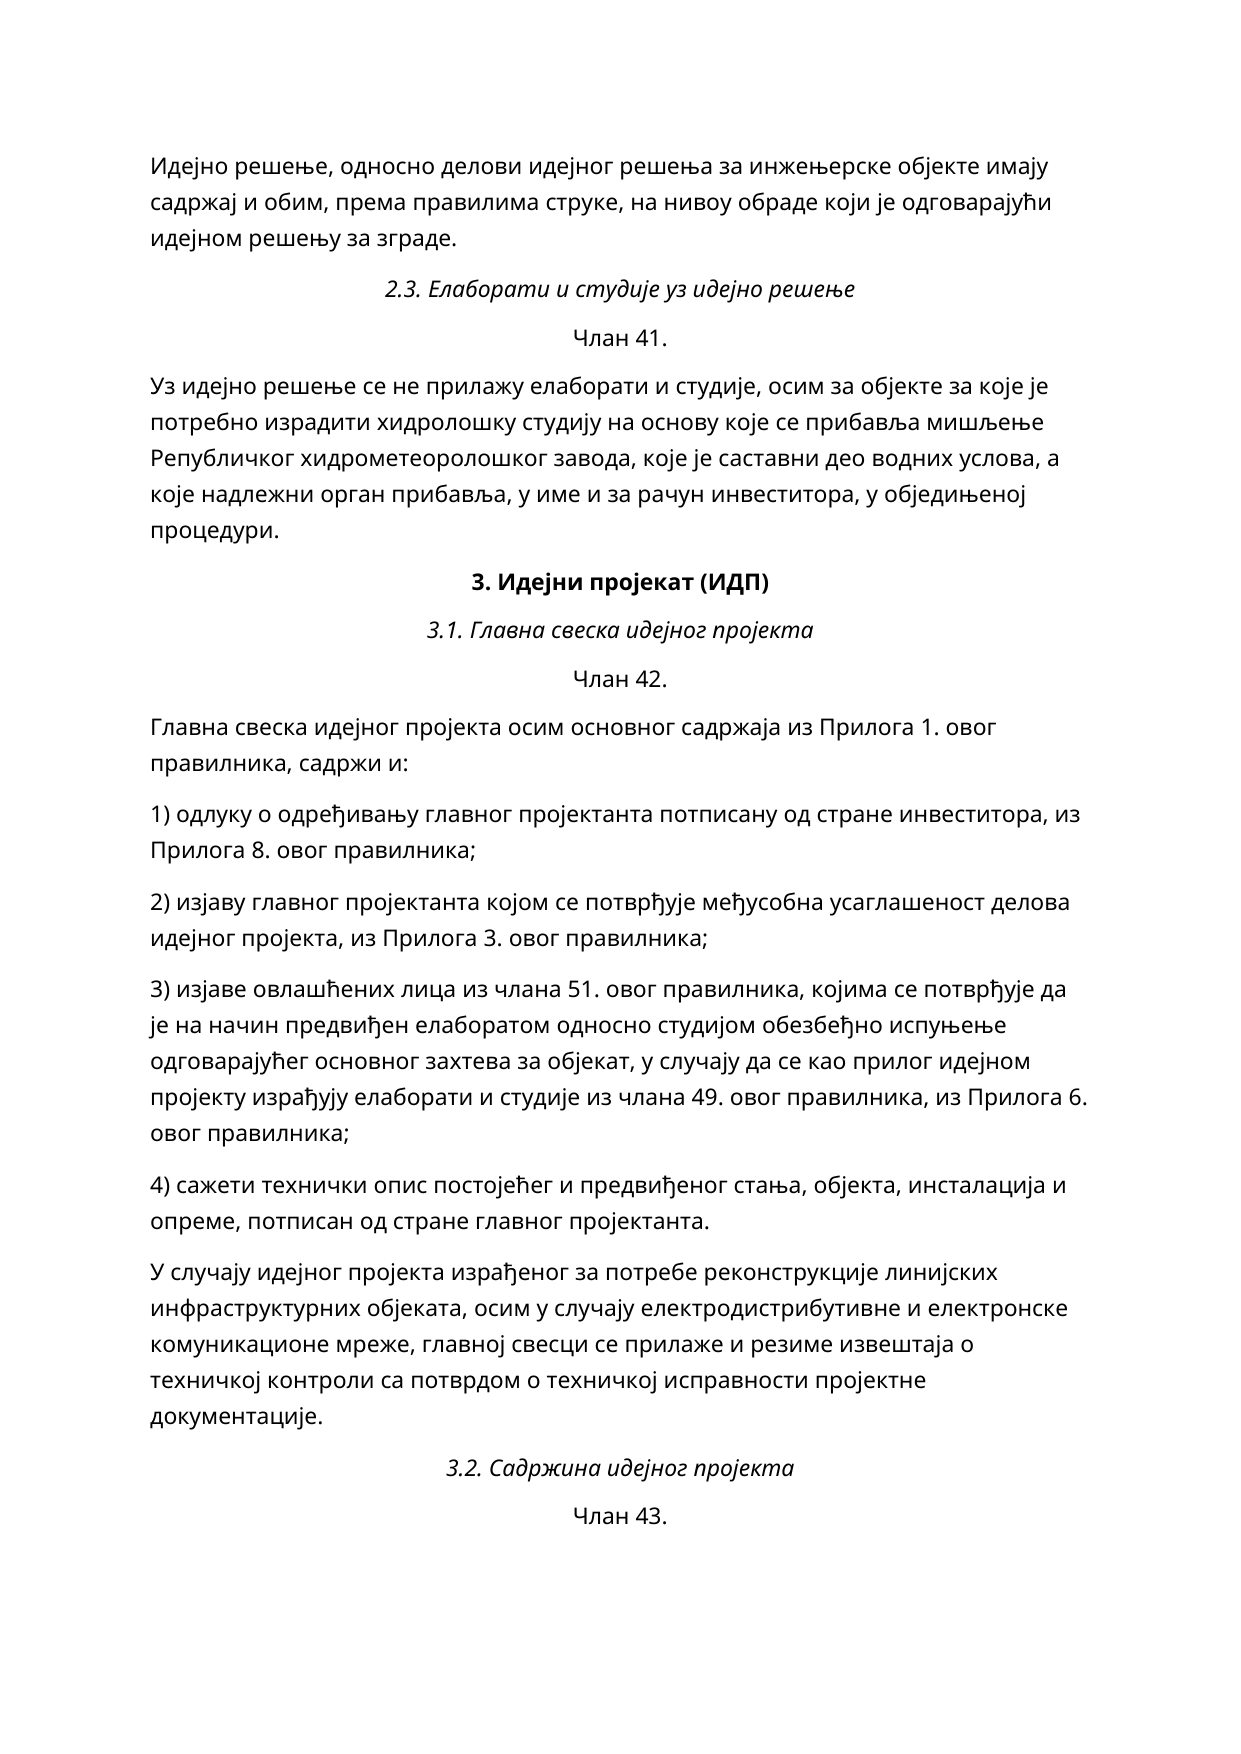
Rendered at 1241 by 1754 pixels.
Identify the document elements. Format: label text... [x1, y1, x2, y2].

text 1) одлуку о одређивању главног пројектанта потписану од стране инвеститора, из Прилога 8. овог правилника; [150, 798, 1090, 866]
text 2) изјаву главног пројектанта којом се потврђује међусобна усаглашеност делова идејног пројекта, из Прилога 3. овог правилника; [150, 886, 1090, 953]
text Члан 43. [150, 1500, 1090, 1531]
text Уз идејно решење се не прилажу елаборати и студије, осим за објекте за које је потребно израдити хидролошку студију на основу које се прибавља мишљење Републичког хидрометеоролошког завода, које је саставни део водних услова, а које надлежни орган прибавља, у име и за рачун инвеститора, у обједињеној процедури. [150, 370, 1090, 545]
text Члан 41. [150, 322, 1090, 353]
text Члан 42. [150, 662, 1090, 694]
text Главна свеска идејног пројекта осим основног садржаја из Прилога 1. овог правилника, садржи и: [150, 711, 1090, 778]
text Идејнo решење, односно делови идејног решења за инжењерске објекте имају садржај и обим, према правилима струке, на нивоу обраде који је одговарајући идејном решењу за зграде. [150, 150, 1090, 253]
text 3.1. Главна свеска идејног пројекта [150, 614, 1090, 645]
text 3.2. Садржина идејног пројекта [150, 1452, 1090, 1483]
text У случају идејног пројекта израђеног за потребе реконструкције линијских инфраструктурних објеката, осим у случају електродистрибутивне и електронске комуникационе мреже, главној свесци се прилаже и резиме извештаја о техничкој контроли са потврдом о техничкој исправности пројектне документације. [150, 1256, 1090, 1431]
text 4) сажети технички опис постојећег и предвиђеног стања, објекта, инсталација и опреме, потписан од стране главног пројектанта. [150, 1169, 1090, 1236]
text 2.3. Елаборати и студије уз идејно решење [150, 273, 1090, 305]
text 3) изјаве овлашћених лица из члана 51. овог правилника, којима се потврђује да је на начин предвиђен елаборатом односно студијом обезбеђно испуњење одговарајућег основног захтева за објекат, у случају да се као прилог идејном пројекту израђују елаборати и студије из члана 49. овог правилника, из Прилога 6. овог правилника; [150, 973, 1090, 1148]
text 3. Идејни пројекат (ИДП) [150, 566, 1090, 597]
